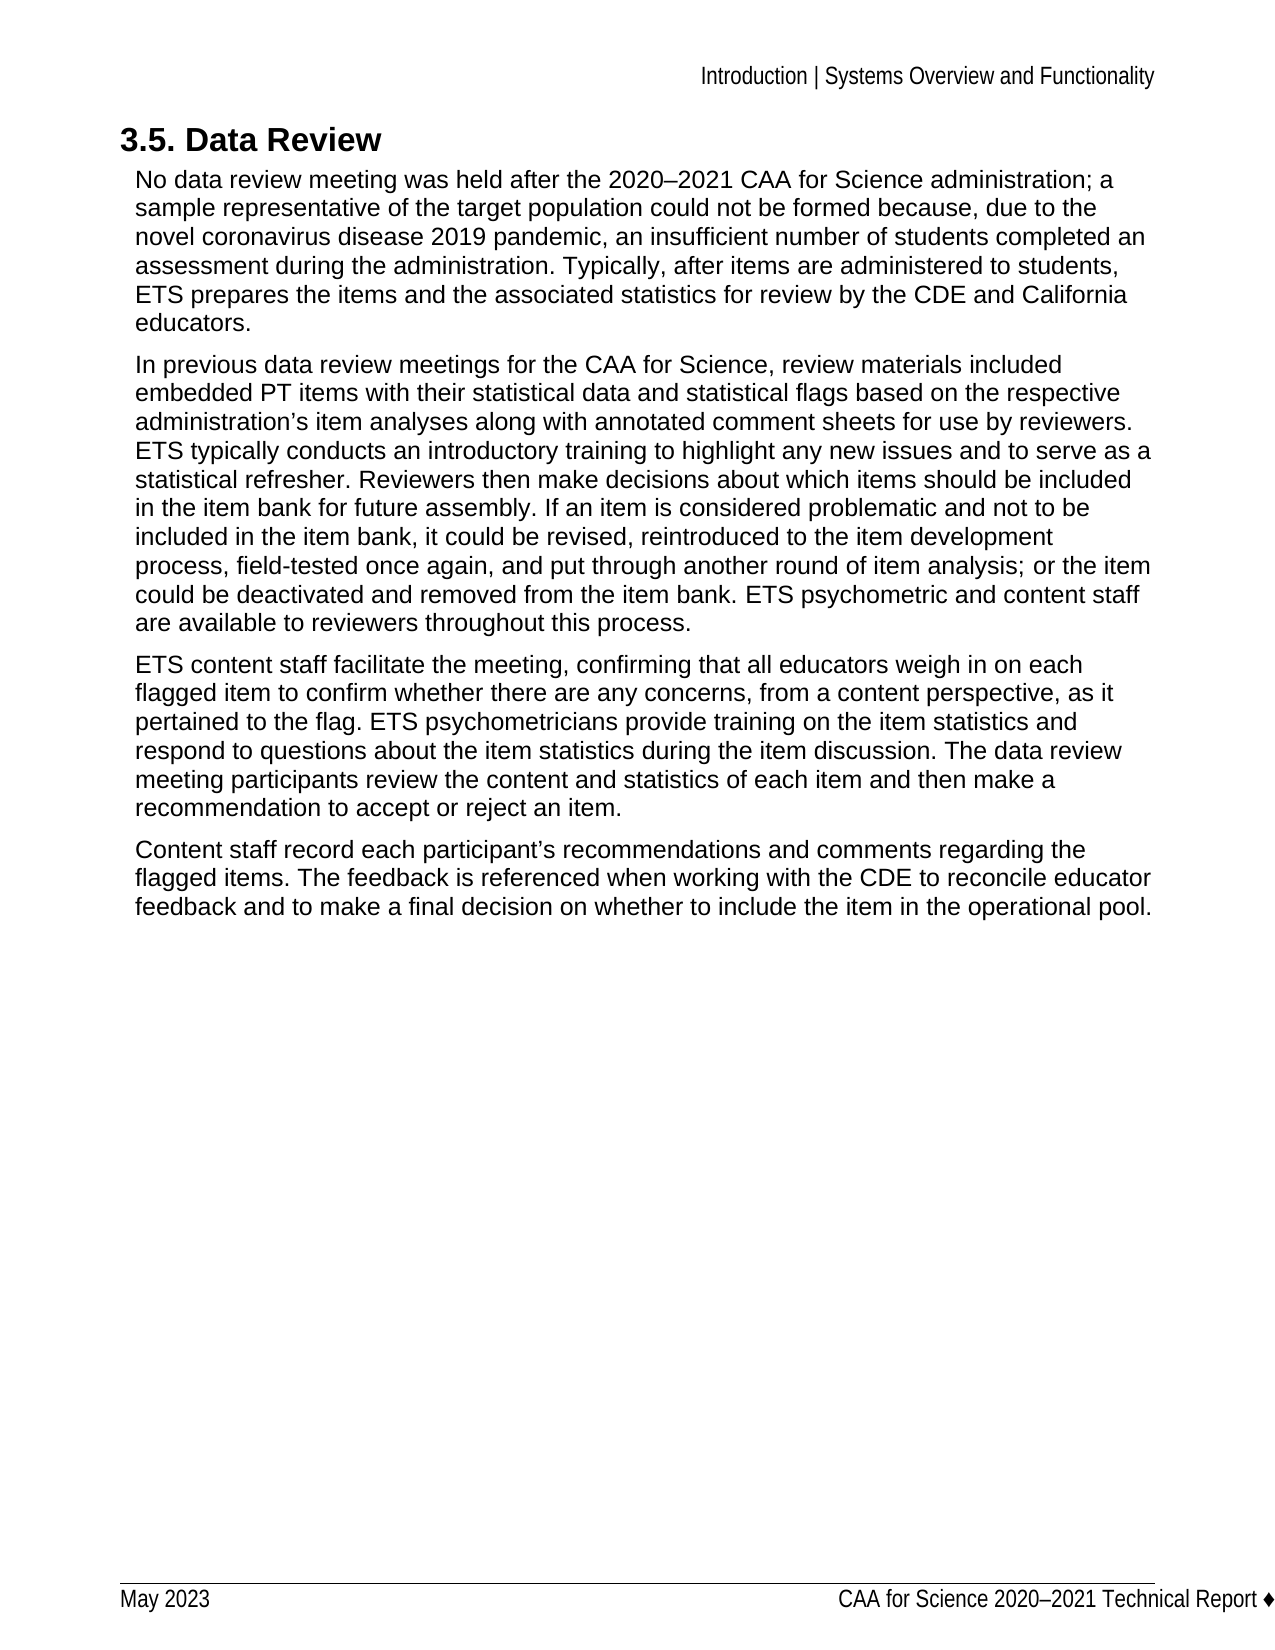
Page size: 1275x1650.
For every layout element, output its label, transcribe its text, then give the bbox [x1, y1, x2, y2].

subtitle Data Review [120, 120, 1155, 158]
text ETS content staff facilitate the meeting, confirming that all educators weigh in on each flagged item to confirm whether there are any concerns, from a content perspective, as it pertained to the flag. ETS psychometricians provide training on the item statistics and respond to questions about the item statistics during the item discussion. The data review meeting participants review the content and statistics of each item and then make a recommendation to accept or reject an item. [135, 650, 1155, 822]
text Content staff record each participant’s recommendations and comments regarding the flagged items. The feedback is referenced when working with the CDE to reconcile educator feedback and to make a final decision on whether to include the item in the operational pool. [135, 835, 1155, 921]
text No data review meeting was held after the 2020–2021 CAA for Science administration; a sample representative of the target population could not be formed because, due to the novel coronavirus disease 2019 pandemic, an insufficient number of students completed an assessment during the administration. Typically, after items are administered to students, ETS prepares the items and the associated statistics for review by the CDE and California educators. [135, 165, 1155, 337]
text In previous data review meetings for the CAA for Science, review materials included embedded PT items with their statistical data and statistical flags based on the respective administration’s item analyses along with annotated comment sheets for use by reviewers. ETS typically conducts an introductory training to highlight any new issues and to serve as a statistical refresher. Reviewers then make decisions about which items should be included in the item bank for future assembly. If an item is considered problematic and not to be included in the item bank, it could be revised, reintroduced to the item development process, field-tested once again, and put through another round of item analysis; or the item could be deactivated and removed from the item bank. ETS psychometric and content staff are available to reviewers throughout this process. [135, 350, 1155, 637]
